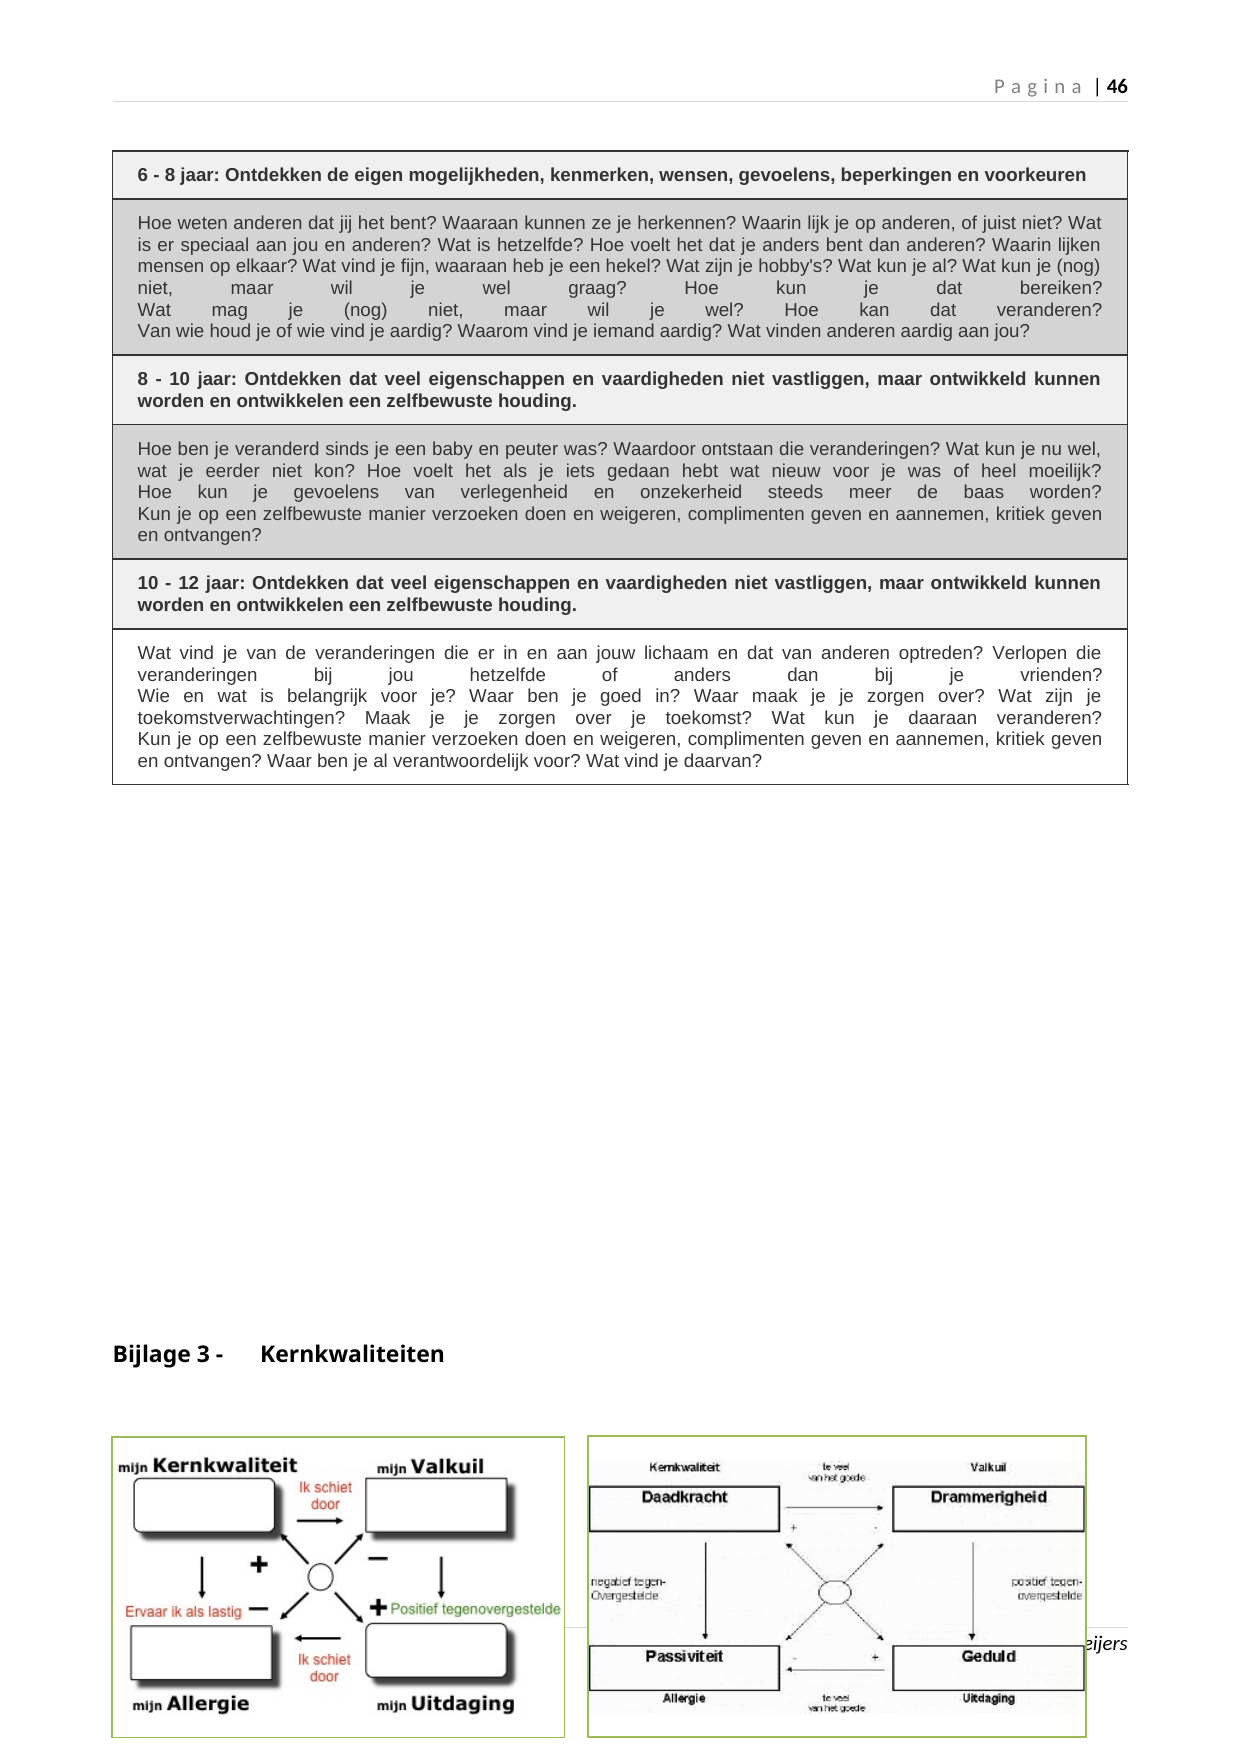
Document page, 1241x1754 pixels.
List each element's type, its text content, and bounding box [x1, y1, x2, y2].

table_cell Hoe ben je veranderd sinds je een baby en peuter was? Waardoor ontstaan die veranderingen? Wat kun je nu wel, wat je eerder niet kon? Hoe voelt het als je iets gedaan hebt wat nieuw voor je was of heel moeilijk? Hoe kun je gevoelens van verlegenheid en onzekerheid steeds meer de baas worden? Kun je op een zelfbewuste manier verzoeken doen en weigeren, complimenten geven en aannemen, kritiek geven en ontvangen? [113, 425, 1127, 558]
table_cell Hoe weten anderen dat jij het bent? Waaraan kunnen ze je herkennen? Waarin lijk je op anderen, of juist niet? Wat is er speciaal aan jou en anderen? Wat is hetzelfde? Hoe voelt het dat je anders bent dan anderen? Waarin lijken mensen op elkaar? Wat vind je fijn, waaraan heb je een hekel? Wat zijn je hobby's? Wat kun je al? Wat kun je (nog) niet, maar wil je wel graag? Hoe kun je dat bereiken? Wat mag je (nog) niet, maar wil je wel? Hoe kan dat veranderen? Van wie houd je of wie vind je aardig? Waarom vind je iemand aardig? Wat vinden anderen aardig aan jou? [113, 200, 1127, 354]
table_cell Wat vind je van de veranderingen die er in en aan jouw lichaam en dat van anderen optreden? Verlopen die veranderingen bij jou hetzelfde of anders dan bij je vrienden? Wie en wat is belangrijk voor je? Waar ben je goed in? Waar maak je je zorgen over? Wat zijn je toekomstverwachtingen? Maak je je zorgen over je toekomst? Wat kun je daaraan veranderen? Kun je op een zelfbewuste manier verzoeken doen en weigeren, complimenten geven en aannemen, kritiek geven en ontvangen? Waar ben je al verantwoordelijk voor? Wat vind je daarvan? [113, 630, 1127, 784]
table_cell 6 - 8 jaar: Ontdekken de eigen mogelijkheden, kenmerken, wensen, gevoelens, beperkingen en voorkeuren [113, 152, 1127, 198]
table_cell 10 - 12 jaar: Ontdekken dat veel eigenschappen en vaardigheden niet vastliggen, maar ontwikkeld kunnen worden en ontwikkelen een zelfbewuste houding. [113, 560, 1127, 628]
subtitle Bijlage 3 - Kernkwaliteiten [112, 1338, 1128, 1370]
picture [589, 1460, 1085, 1714]
table_cell 8 - 10 jaar: Ontdekken dat veel eigenschappen en vaardigheden niet vastliggen, maar ontwikkeld kunnen worden en ontwikkelen een zelfbewuste houding. [113, 356, 1127, 424]
picture [113, 1438, 564, 1737]
